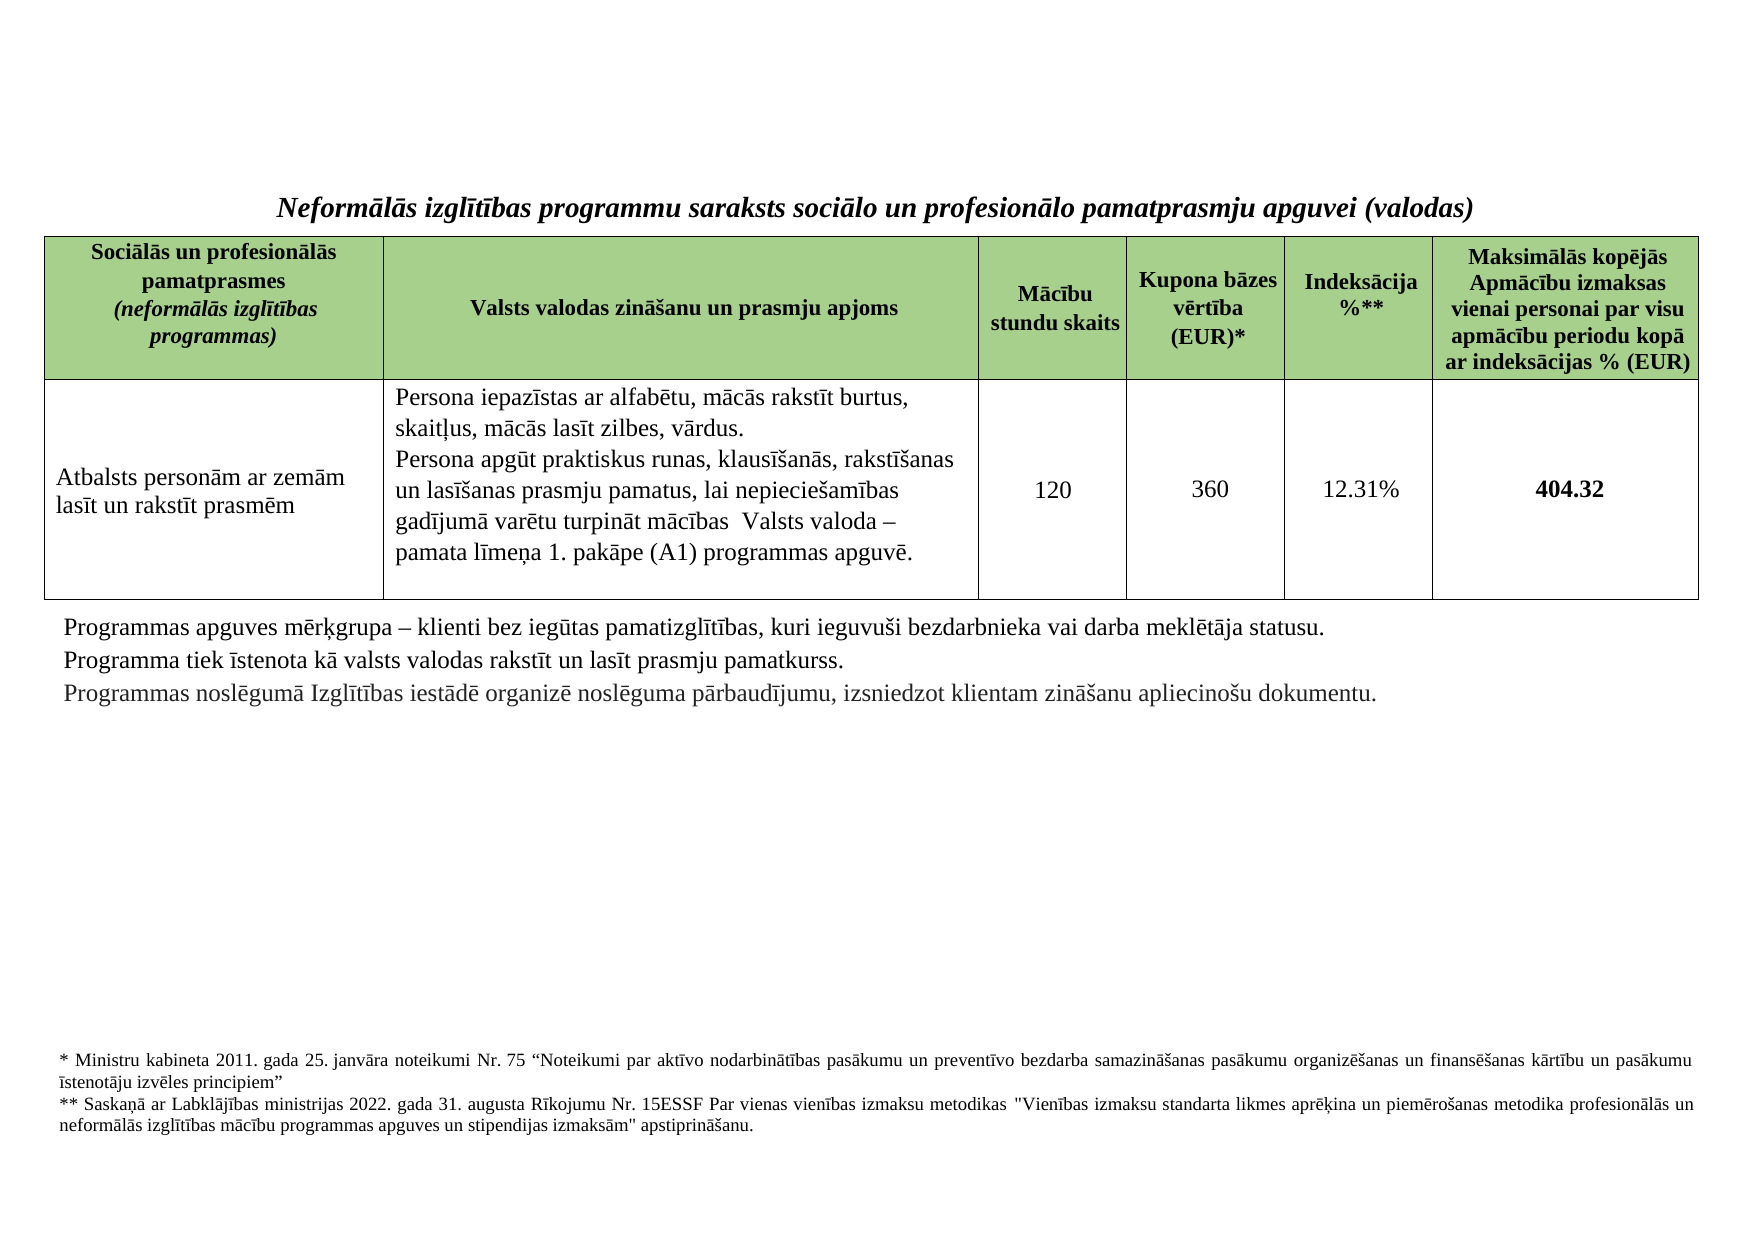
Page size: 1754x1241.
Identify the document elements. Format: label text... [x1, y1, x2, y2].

table_header Indeksācija %** [1285, 237, 1432, 379]
table_header Maksimālās kopējās Apmācību izmaksas vienai personai par visu apmācību periodu kopā ar indeksācijas % (EUR) [1433, 237, 1698, 379]
text Programma tiek īstenota kā valsts valodas rakstīt un lasīt prasmju pamatkurss. [63, 646, 1695, 674]
table_cell 120 [979, 380, 1126, 599]
table_header Valsts valodas zināšanu un prasmju apjoms [384, 237, 978, 379]
table_cell Atbalsts personām ar zemām lasīt un rakstīt prasmēm [45, 380, 383, 599]
table_header Kupona bāzes vērtība (EUR)* [1127, 237, 1284, 379]
table_header Mācību stundu skaits [979, 237, 1126, 379]
table_cell 404.32 [1433, 380, 1698, 599]
table_header Sociālās un profesionālās pamatprasmes (neformālās izglītības programmas) [45, 237, 383, 379]
table_cell 360 [1127, 380, 1284, 599]
text Neformālās izglītības programmu saraksts sociālo un profesionālo pamatprasmju apguvei (valodas) [59, 190, 1695, 223]
table_cell Persona iepazīstas ar alfabētu, mācās rakstīt burtus, skaitļus, mācās lasīt zilbes, vārdus. Persona apgūt praktiskus runas, klausīšanās, rakstīšanas un lasīšanas prasmju pamatus, lai nepieciešamības gadījumā varētu turpināt mācības Valsts valoda – pamata līmeņa 1. pakāpe (A1) programmas apguvē. [384, 380, 978, 599]
text Programmas noslēgumā Izglītības iestādē organizē noslēguma pārbaudījumu, izsniedzot klientam zināšanu apliecinošu dokumentu. [63, 678, 1695, 707]
table_cell 12.31% [1285, 380, 1432, 599]
text Programmas apguves mērķgrupa – klienti bez iegūtas pamatizglītības, kuri ieguvuši bezdarbnieka vai darba meklētāja statusu. [63, 612, 1695, 641]
